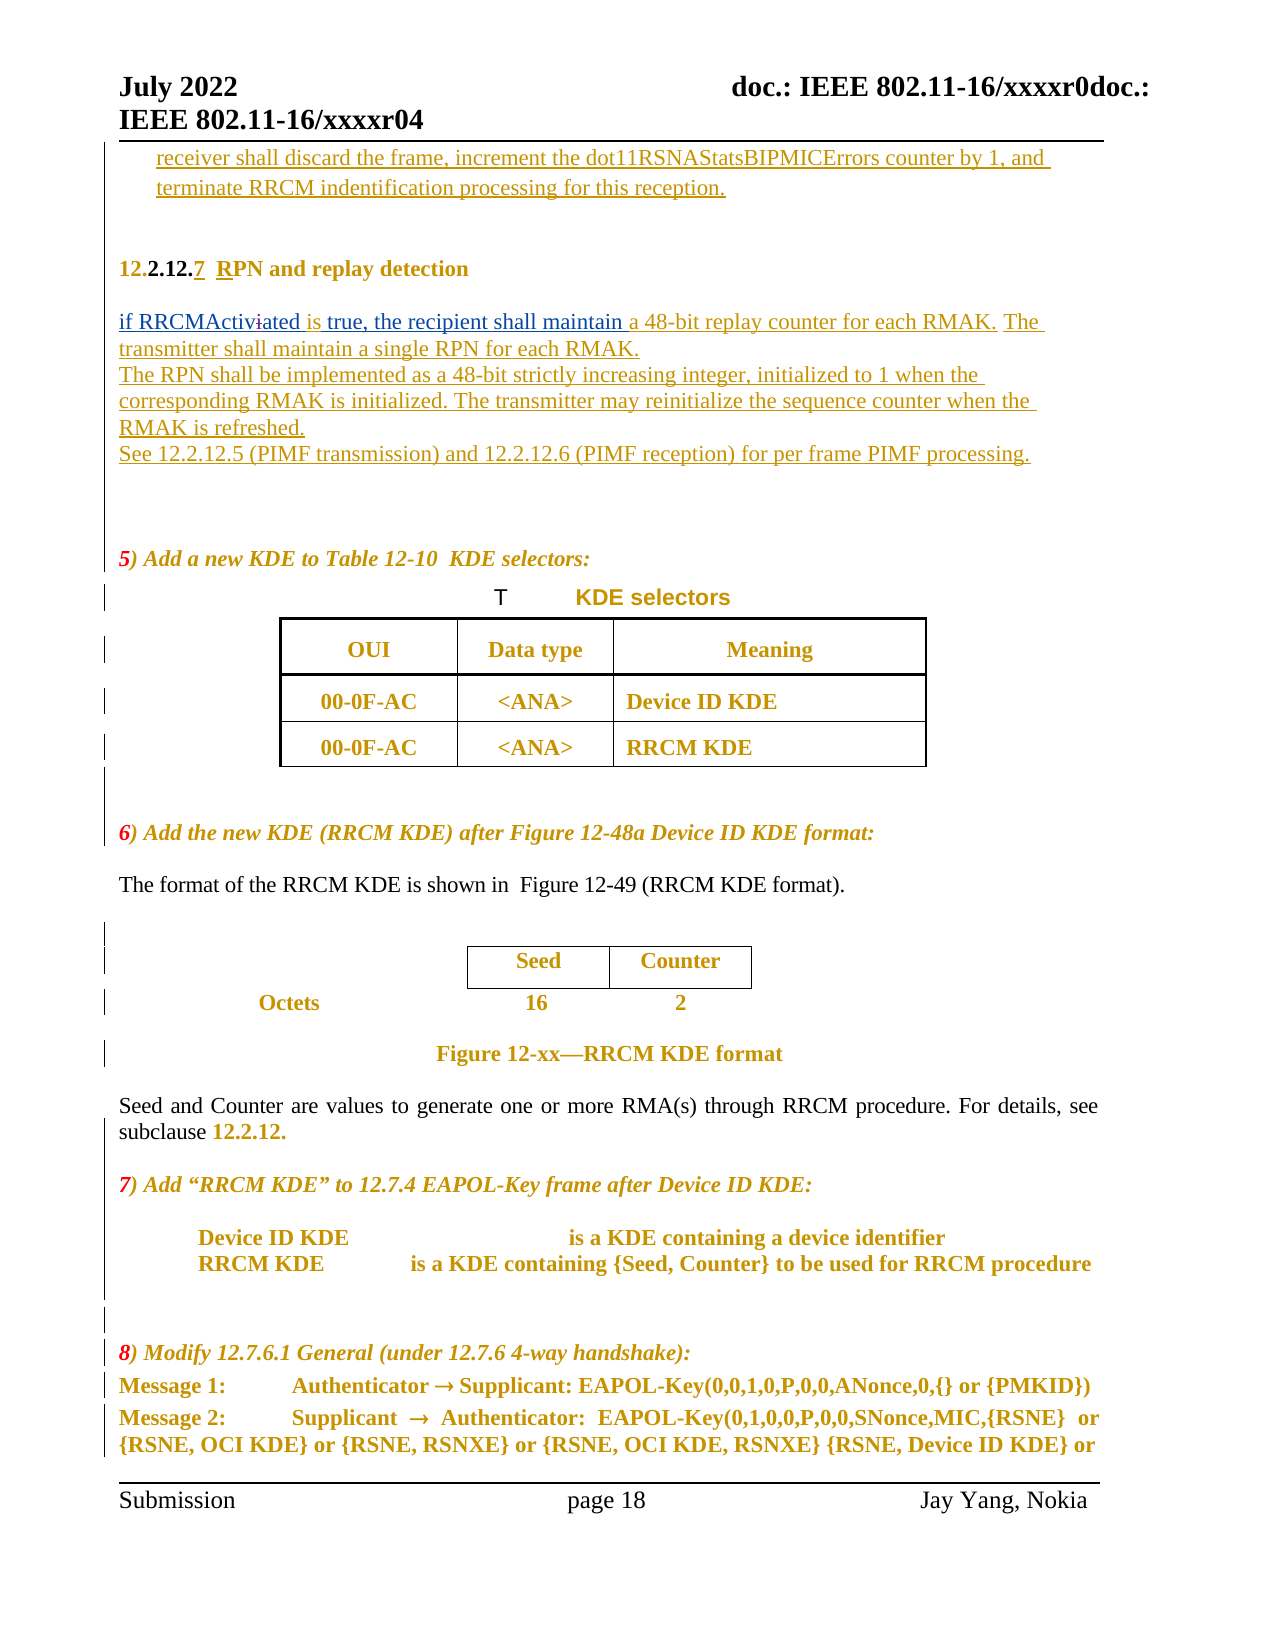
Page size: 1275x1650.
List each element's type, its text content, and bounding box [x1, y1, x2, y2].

title Figure 12-xx—RRCM KDE format [119, 1040, 1100, 1067]
table_cell <ANA> [458, 676, 613, 721]
table_cell Data type [458, 620, 613, 673]
table_cell 00-0F-AC [282, 722, 457, 766]
table_header Counter [610, 947, 751, 988]
text 7) Add “RRCM KDE” to 12.7.4 EAPOL-Key frame after Device ID KDE: [119, 1171, 1100, 1197]
table_cell <ANA> [458, 722, 613, 766]
text Message 2: Supplicant  Authenticator: EAPOL-Key(0,1,0,0,P,0,0,SNonce,MIC,{RSNE} or {RSNE, OCI KDE} or {RSNE, RSNXE} or {RSNE, OCI KDE, RSNXE} {RSNE, Device ID KDE} or [119, 1404, 1100, 1457]
table_cell Device ID KDE [614, 676, 925, 721]
text The format of the RRCM KDE is shown in Figure 12-49 (RRCM KDE format). [119, 871, 1100, 897]
text Octets 16 2 [119, 989, 1100, 1015]
list Device ID KDE is a KDE containing a device identifier [119, 1223, 1100, 1250]
table_cell RRCM KDE [614, 722, 925, 766]
text Seed and Counter are values to generate one or more RMA(s) through RRCM procedure. For details, see subclause 12.2.12. [119, 1092, 1100, 1144]
table_header Seed [468, 947, 609, 988]
text 6) Add the new KDE (RRCM KDE) after Figure 12-48a Device ID KDE format: [119, 819, 1100, 846]
table_cell OUI [282, 620, 457, 673]
table_header KDE selectors [293, 572, 938, 617]
text Message 1: Authenticator  Supplicant: EAPOL-Key(0,0,1,0,P,0,0,ANonce,0,{} or {PMKID}) [119, 1372, 1100, 1398]
text 8) Modify 12.7.6.1 General (under 12.7.6 4-way handshake): [119, 1339, 1100, 1366]
text 5) Add a new KDE to Table 12-10 KDE selectors: [119, 545, 1100, 572]
table_cell Meaning [614, 620, 925, 673]
text 12.2.12. PN and replay detection [119, 256, 1100, 282]
table_cell 00-0F-AC [282, 676, 457, 721]
list RRCM KDE is a KDE containing {Seed, Counter} to be used for RRCM procedure [119, 1250, 1100, 1276]
